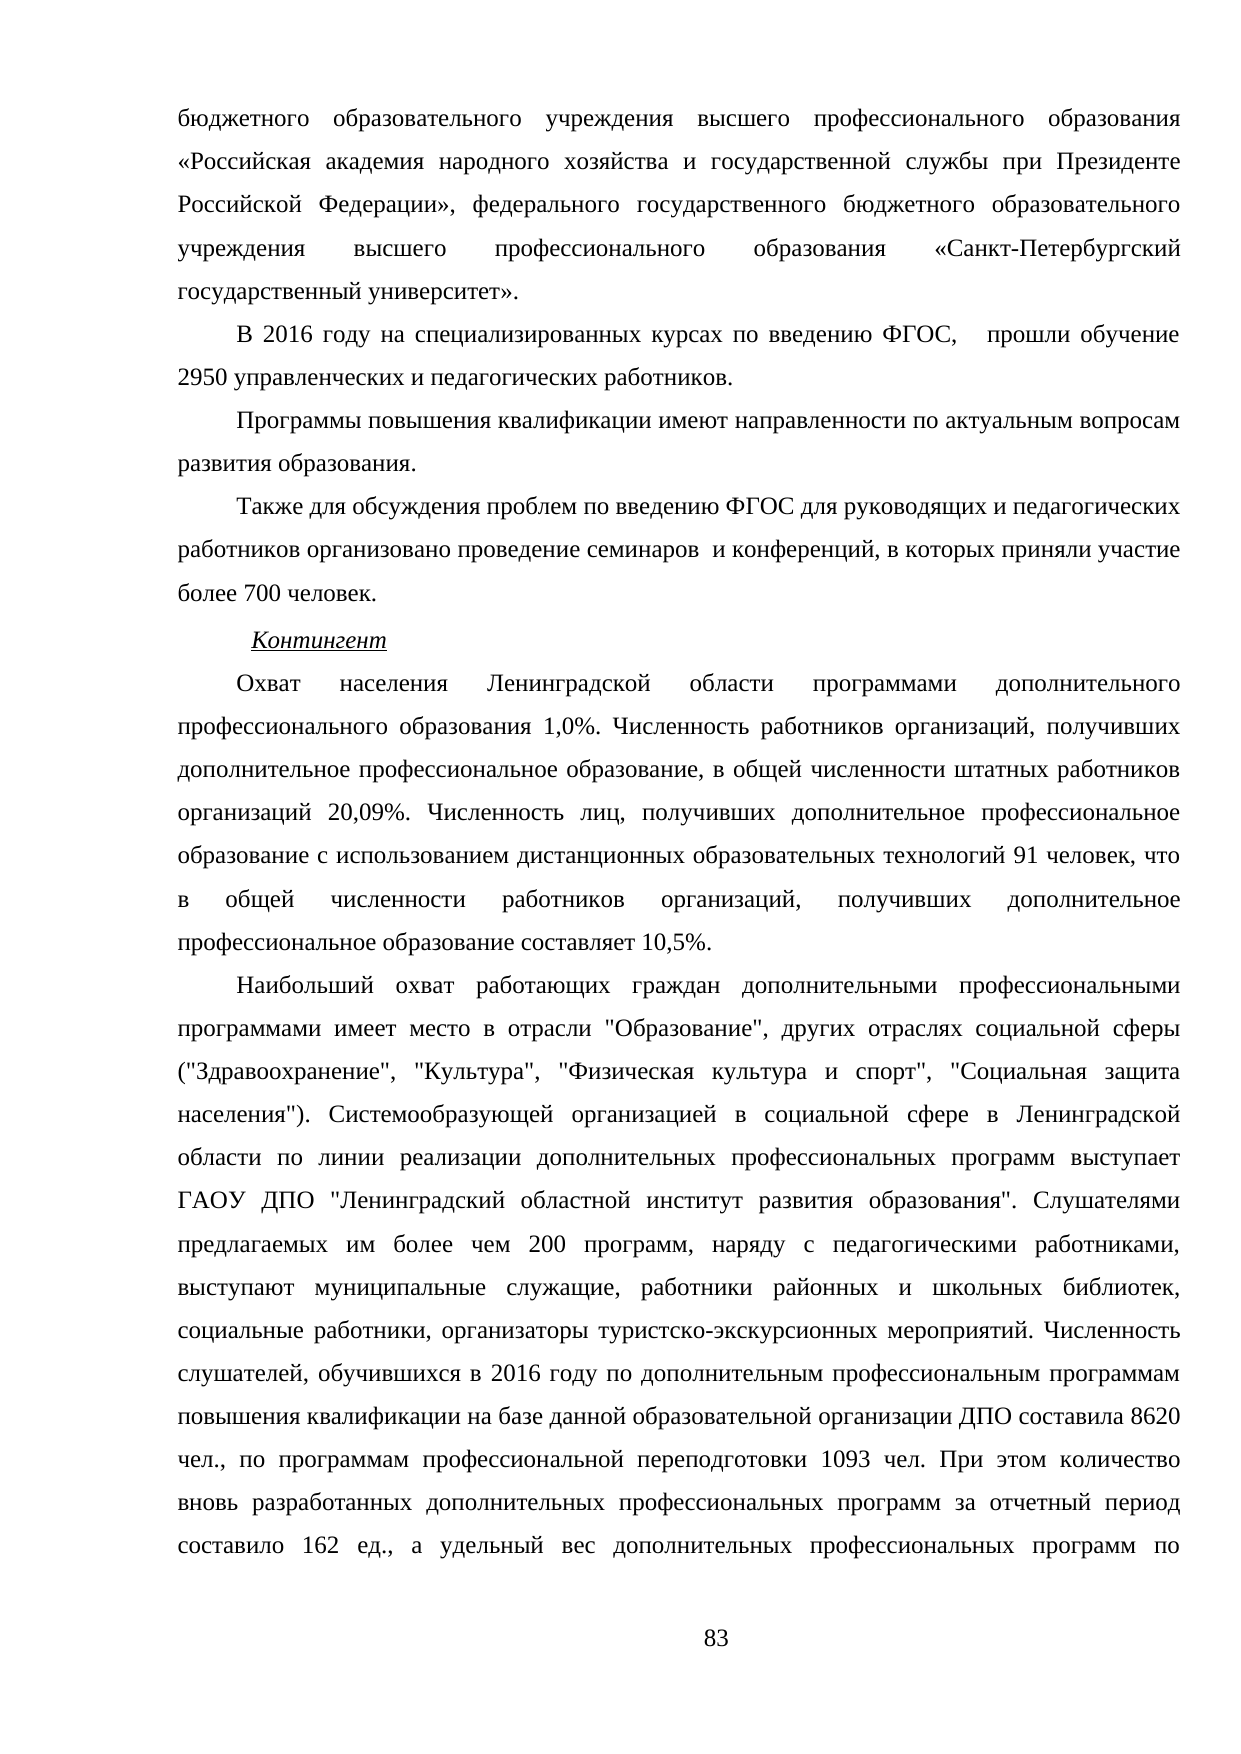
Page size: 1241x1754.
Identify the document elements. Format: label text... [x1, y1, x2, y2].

text Программы повышения квалификации имеют направленности по актуальным вопросам развития образования. [177, 405, 1181, 477]
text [177, 970, 1181, 1559]
text Охват населения Ленинградской области программами дополнительного профессионального образования 1,0%. Численность работников организаций, получивших дополнительное профессиональное образование, в общей численности штатных работников организаций 20,09%. Численность лиц, получивших дополнительное профессиональное образование с использованием дистанционных образовательных технологий 91 человек, что в общей численности работников организаций, получивших дополнительное профессиональное образование составляет 10,5%. [177, 668, 1181, 956]
text В 2016 году на специализированных курсах по введению ФГОС, прошли обучение 2950 управленческих и педагогических работников. [177, 319, 1181, 391]
subtitle Контингент [177, 625, 1181, 654]
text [177, 103, 1181, 304]
text Также для обсуждения проблем по введению ФГОС для руководящих и педагогических работников организовано проведение семинаров и конференций, в которых приняли участие более 700 человек. [177, 491, 1181, 606]
